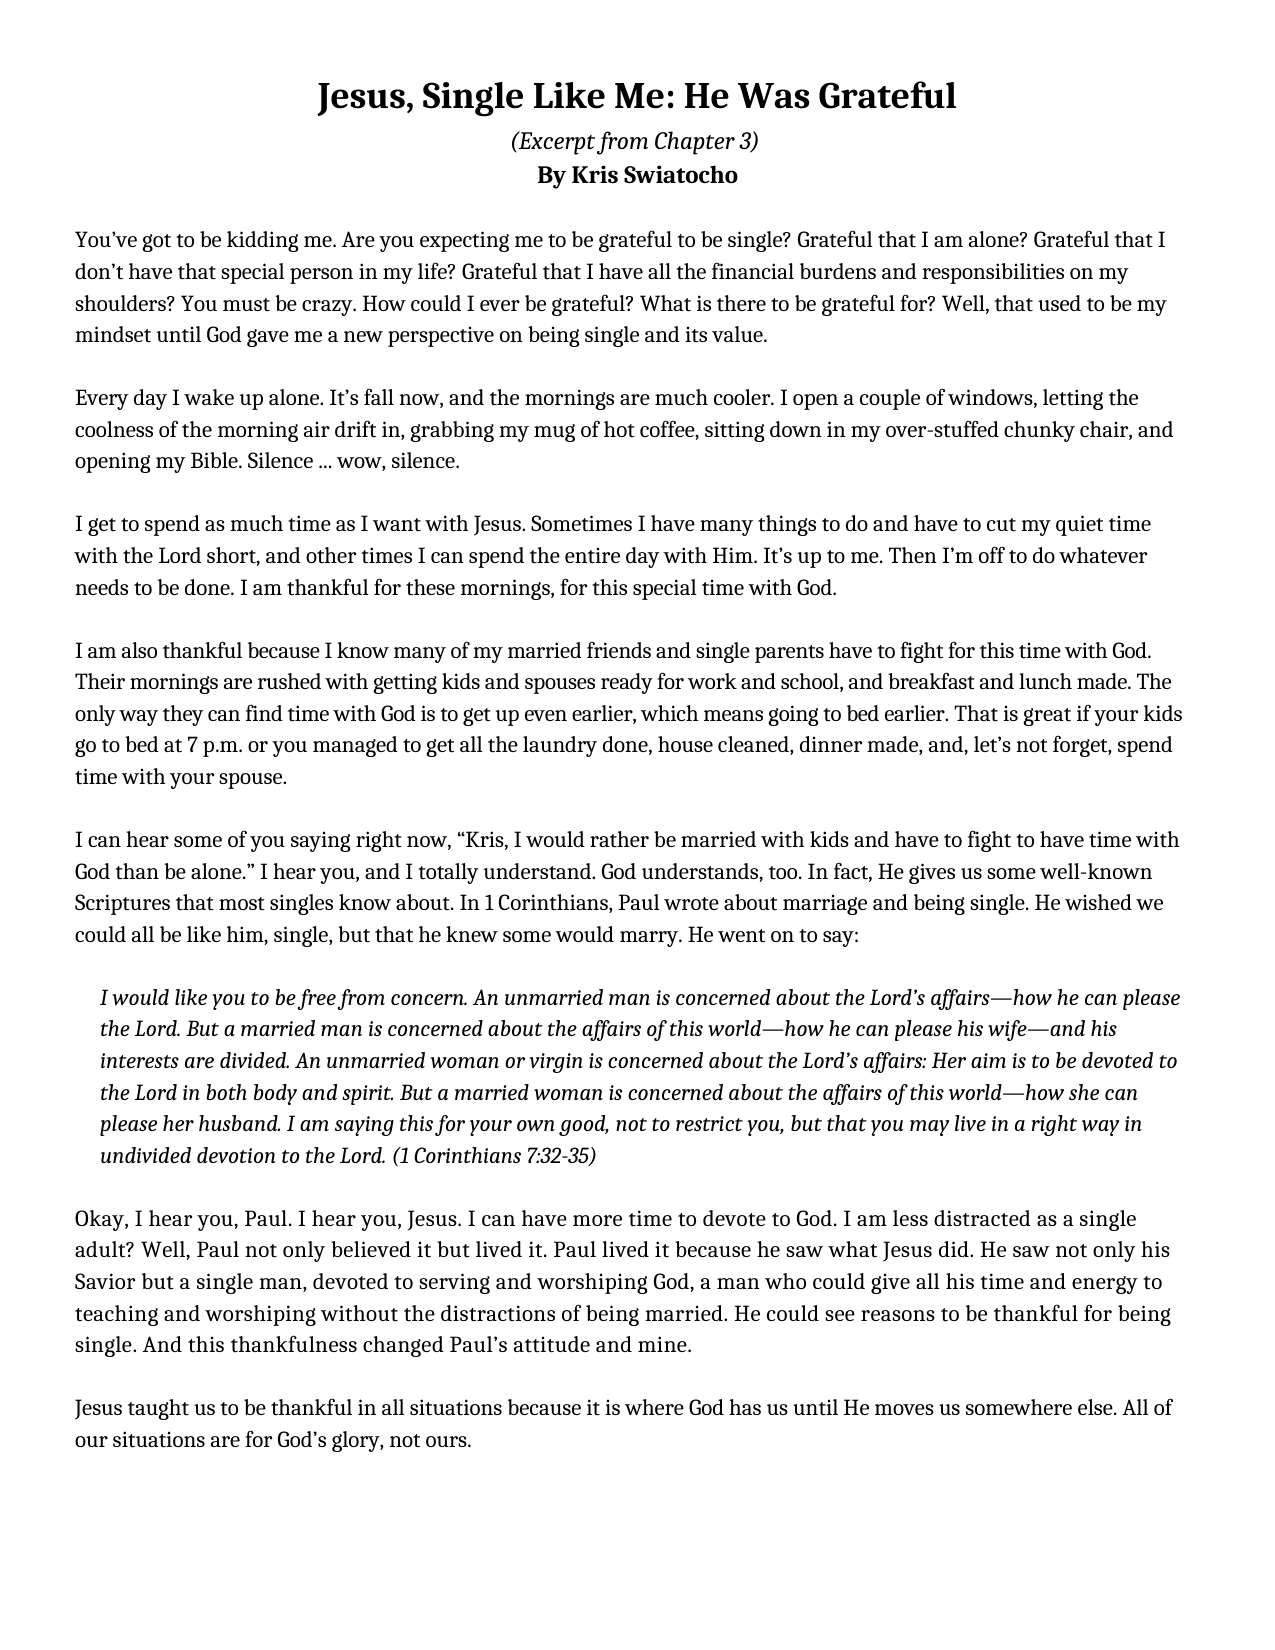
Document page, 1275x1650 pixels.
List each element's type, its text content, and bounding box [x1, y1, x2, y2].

text I am also thankful because I know many of my married friends and single parents have to fight for this time with God. Their mornings are rushed with getting kids and spouses ready for work and school, and breakfast and lunch made. The only way they can find time with God is to get up even earlier, which means going to bed earlier. That is great if your kids go to bed at 7 p.m. or you managed to get all the laundry done, house cleaned, dinner made, and, let’s not forget, spend time with your spouse. [75, 637, 1200, 790]
text I get to spend as much time as I want with Jesus. Sometimes I have many things to do and have to cut my quiet time with the Lord short, and other times I can spend the entire day with Him. It’s up to me. Then I’m off to do whatever needs to be done. I am thankful for these mornings, for this special time with God. [75, 511, 1200, 601]
text Every day I wake up alone. It’s fall now, and the mornings are much cooler. I open a couple of windows, letting the coolness of the morning air drift in, grabbing my mug of hot coffee, sitting down in my over-stuffed chunky chair, and opening my Bible. Silence ... wow, silence. [75, 385, 1200, 474]
text Jesus taught us to be thankful in all situations because it is where God has us until He moves us somewhere else. All of our situations are for God’s glory, not ours. [75, 1395, 1200, 1453]
text You’ve got to be kidding me. Are you expecting me to be grateful to be single? Grateful that I am alone? Grateful that I don’t have that special person in my life? Grateful that I have all the financial burdens and responsibilities on my shoulders? You must be crazy. How could I ever be grateful? What is there to be grateful for? Well, that used to be my mindset until God gave me a new perspective on being single and its value. [75, 227, 1200, 348]
text (Excerpt from Chapter 3) By Kris Swiatocho [75, 127, 1200, 190]
text Jesus, Single Like Me: He Was Grateful [75, 75, 1200, 118]
text I would like you to be free from concern. An unmarried man is concerned about the Lord’s affairs—how he can please the Lord. But a married man is concerned about the affairs of this world—how he can please his wife—and his interests are divided. An unmarried woman or virgin is concerned about the Lord’s affairs: Her aim is to be devoted to the Lord in both body and spirit. But a married woman is concerned about the affairs of this world—how she can please her husband. I am saying this for your own good, not to restrict you, but that you may live in a right way in undivided devotion to the Lord. (1 Corinthians 7:32-35) [100, 985, 1200, 1169]
text Okay, I hear you, Paul. I hear you, Jesus. I can have more time to devote to God. I am less distracted as a single adult? Well, Paul not only believed it but lived it. Paul lived it because he saw what Jesus did. He saw not only his Savior but a single man, devoted to serving and worshiping God, a man who could give all his time and energy to teaching and worshiping without the distractions of being married. He could see reasons to be thankful for being single. And this thankfulness changed Paul’s attitude and mine. [75, 1206, 1200, 1358]
text I can hear some of you saying right now, “Kris, I would rather be married with kids and have to fight to have time with God than be alone.” I hear you, and I totally understand. God understands, too. In fact, He gives us some well-known Scriptures that most singles know about. In 1 Corinthians, Paul wrote about marriage and being single. He wished we could all be like him, single, but that he knew some would marry. He went on to say: [75, 827, 1200, 948]
